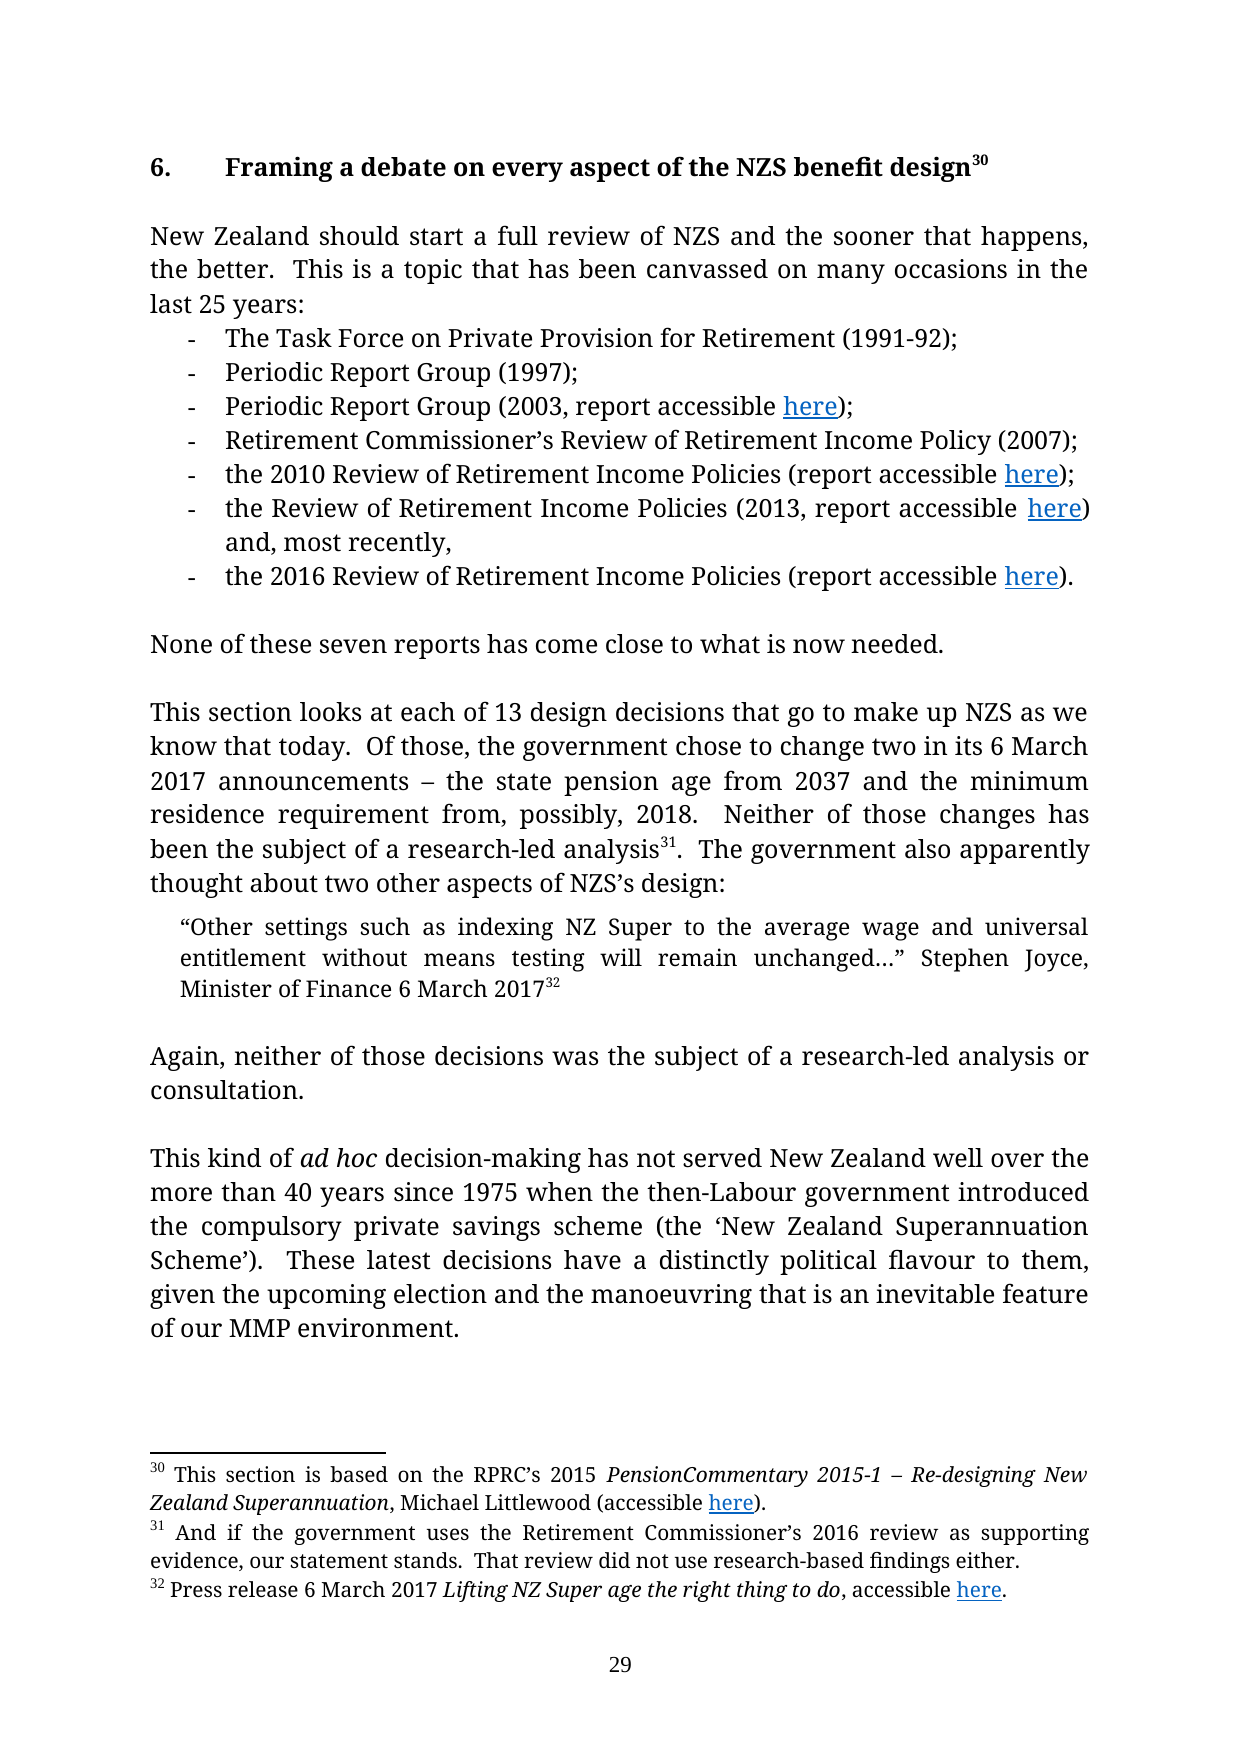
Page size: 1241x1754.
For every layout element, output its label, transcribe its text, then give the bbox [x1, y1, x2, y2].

list Periodic Report Group (2003, report accessible here); [187, 388, 1090, 422]
text This kind of ad hoc decision-making has not served New Zealand well over the more than 40 years since 1975 when the then-Labour government introduced the compulsory private savings scheme (the ‘New Zealand Superannuation Scheme’). These latest decisions have a distinctly political flavour to them, given the upcoming election and the manoeuvring that is an inevitable feature of our MMP environment. [150, 1141, 1090, 1345]
list the Review of Retirement Income Policies (2013, report accessible here) and, most recently, [187, 491, 1090, 559]
text 6. Framing a debate on every aspect of the NZS benefit design [150, 150, 1090, 184]
text Again, neither of those decisions was the subject of a research-led analysis or consultation. [150, 1038, 1090, 1107]
list the 2010 Review of Retirement Income Policies (report accessible here); [187, 457, 1090, 491]
text “Other settings such as indexing NZ Super to the average wage and universal entitlement without means testing will remain unchanged…” Stephen Joyce, Minister of Finance 6 March 2017 [545, 973, 1090, 1004]
text New Zealand should start a full review of NZS and the sooner that happens, the better. This is a topic that has been canvassed on many occasions in the last 25 years: [150, 218, 1090, 320]
list Periodic Report Group (1997); [187, 354, 1090, 388]
list Retirement Commissioner’s Review of Retirement Income Policy (2007); [187, 422, 1090, 457]
list the 2016 Review of Retirement Income Policies (report accessible here). [187, 559, 1090, 593]
text None of these seven reports has come close to what is now needed. [150, 627, 1090, 661]
list The Task Force on Private Provision for Retirement (1991-92); [187, 320, 1090, 354]
text This section looks at each of 13 design decisions that go to make up NZS as we know that today. Of those, the government chose to change two in its 6 March 2017 announcements – the state pension age from 2037 and the minimum residence requirement from, possibly, 2018. Neither of those changes has been the subject of a research-led analysis. The government also apparently thought about two other aspects of NZS’s design: [150, 695, 1090, 899]
